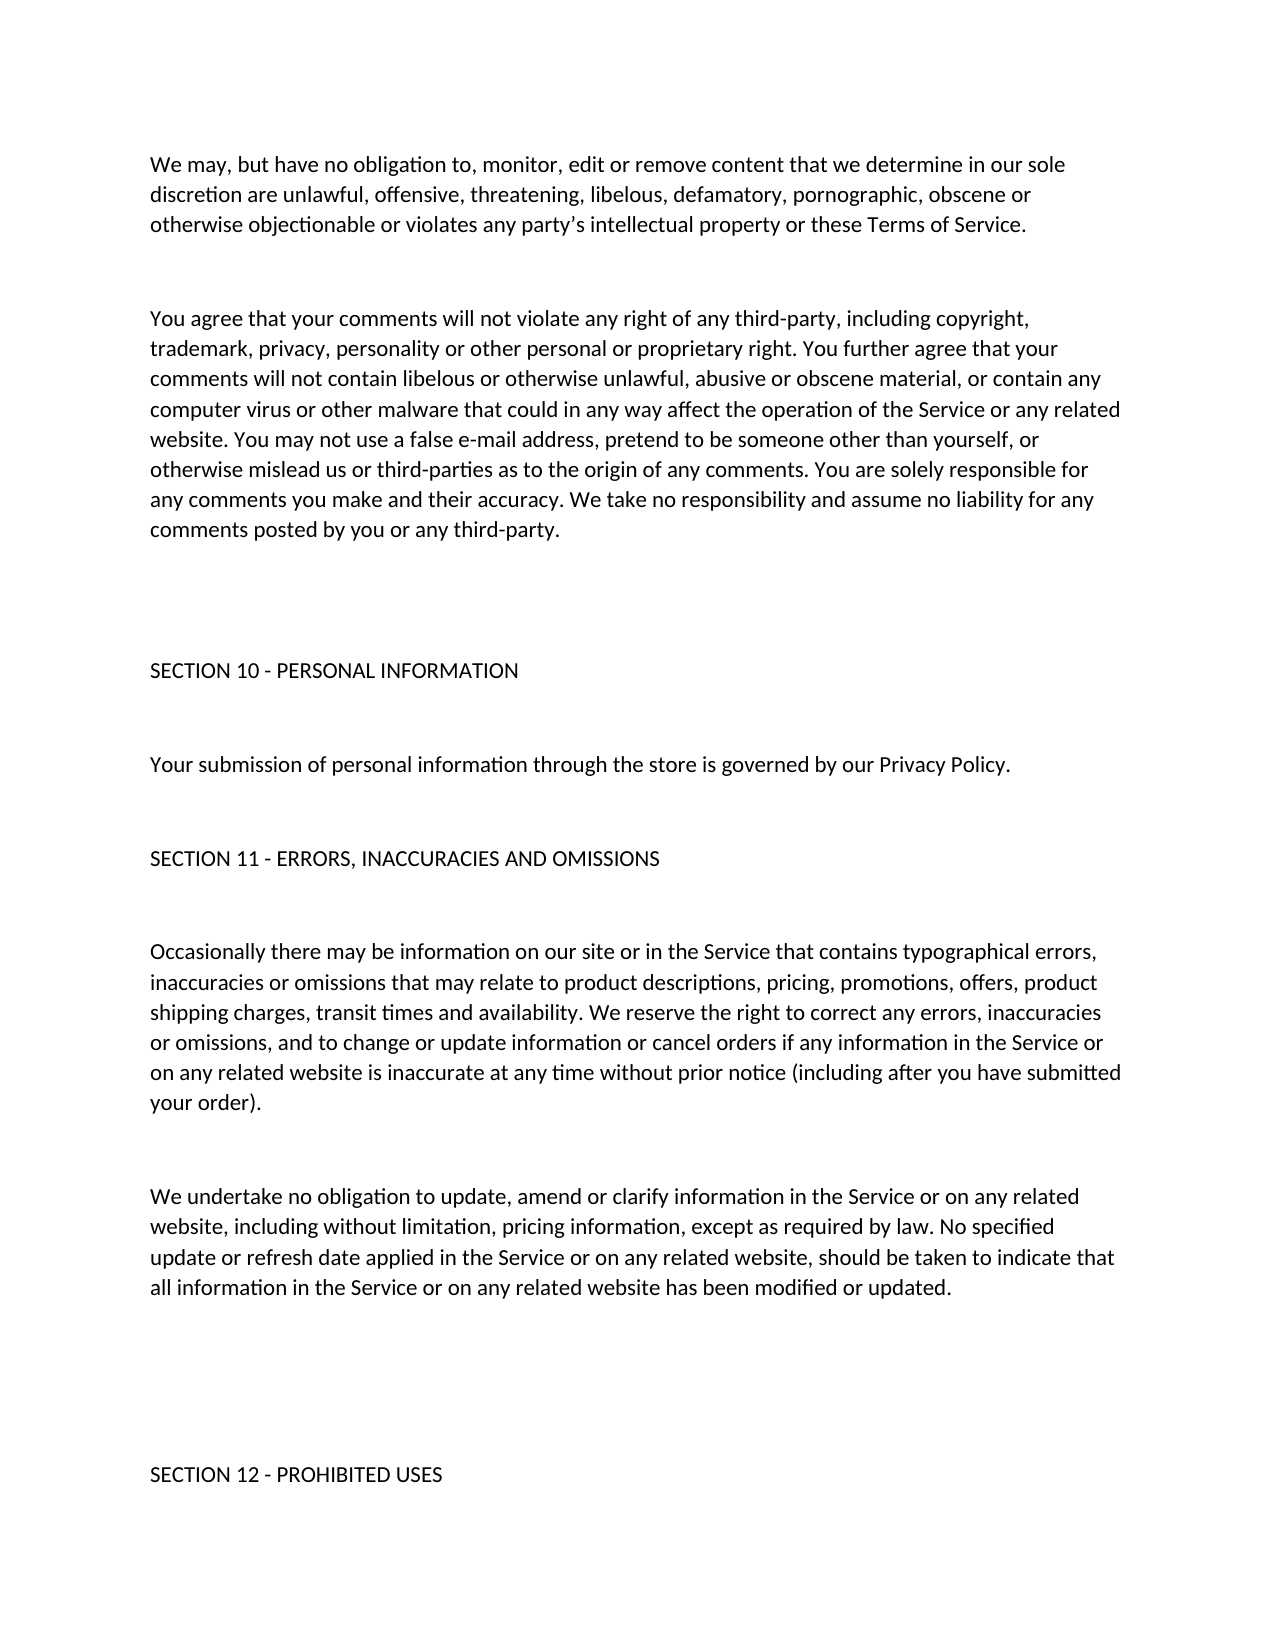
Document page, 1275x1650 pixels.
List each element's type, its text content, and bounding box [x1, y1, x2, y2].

text You agree that your comments will not violate any right of any third-party, including copyright, trademark, privacy, personality or other personal or proprietary right. You further agree that your comments will not contain libelous or otherwise unlawful, abusive or obscene material, or contain any computer virus or other malware that could in any way affect the operation of the Service or any related website. You may not use a false e-mail address, pretend to be someone other than yourself, or otherwise mislead us or third-parties as to the origin of any comments. You are solely responsible for any comments you make and their accuracy. We take no responsibility and assume no liability for any comments posted by you or any third-party. [150, 304, 1125, 544]
text SECTION 10 - PERSONAL INFORMATION [150, 656, 1125, 684]
text Your submission of personal information through the store is governed by our Privacy Policy. [150, 750, 1125, 778]
text SECTION 12 - PROHIBITED USES [150, 1460, 1125, 1488]
text We undertake no obligation to update, amend or clarify information in the Service or on any related website, including without limitation, pricing information, except as required by law. No specified update or refresh date applied in the Service or on any related website, should be taken to indicate that all information in the Service or on any related website has been modified or updated. [150, 1182, 1125, 1301]
text SECTION 11 - ERRORS, INACCURACIES AND OMISSIONS [150, 844, 1125, 872]
text Occasionally there may be information on our site or in the Service that contains typographical errors, inaccuracies or omissions that may relate to product descriptions, pricing, promotions, offers, product shipping charges, transit times and availability. We reserve the right to correct any errors, inaccuracies or omissions, and to change or update information or cancel orders if any information in the Service or on any related website is inaccurate at any time without prior notice (including after you have submitted your order). [150, 937, 1125, 1117]
text We may, but have no obligation to, monitor, edit or remove content that we determine in our sole discretion are unlawful, offensive, threatening, libelous, defamatory, pornographic, obscene or otherwise objectionable or violates any party’s intellectual property or these Terms of Service. [150, 150, 1125, 238]
